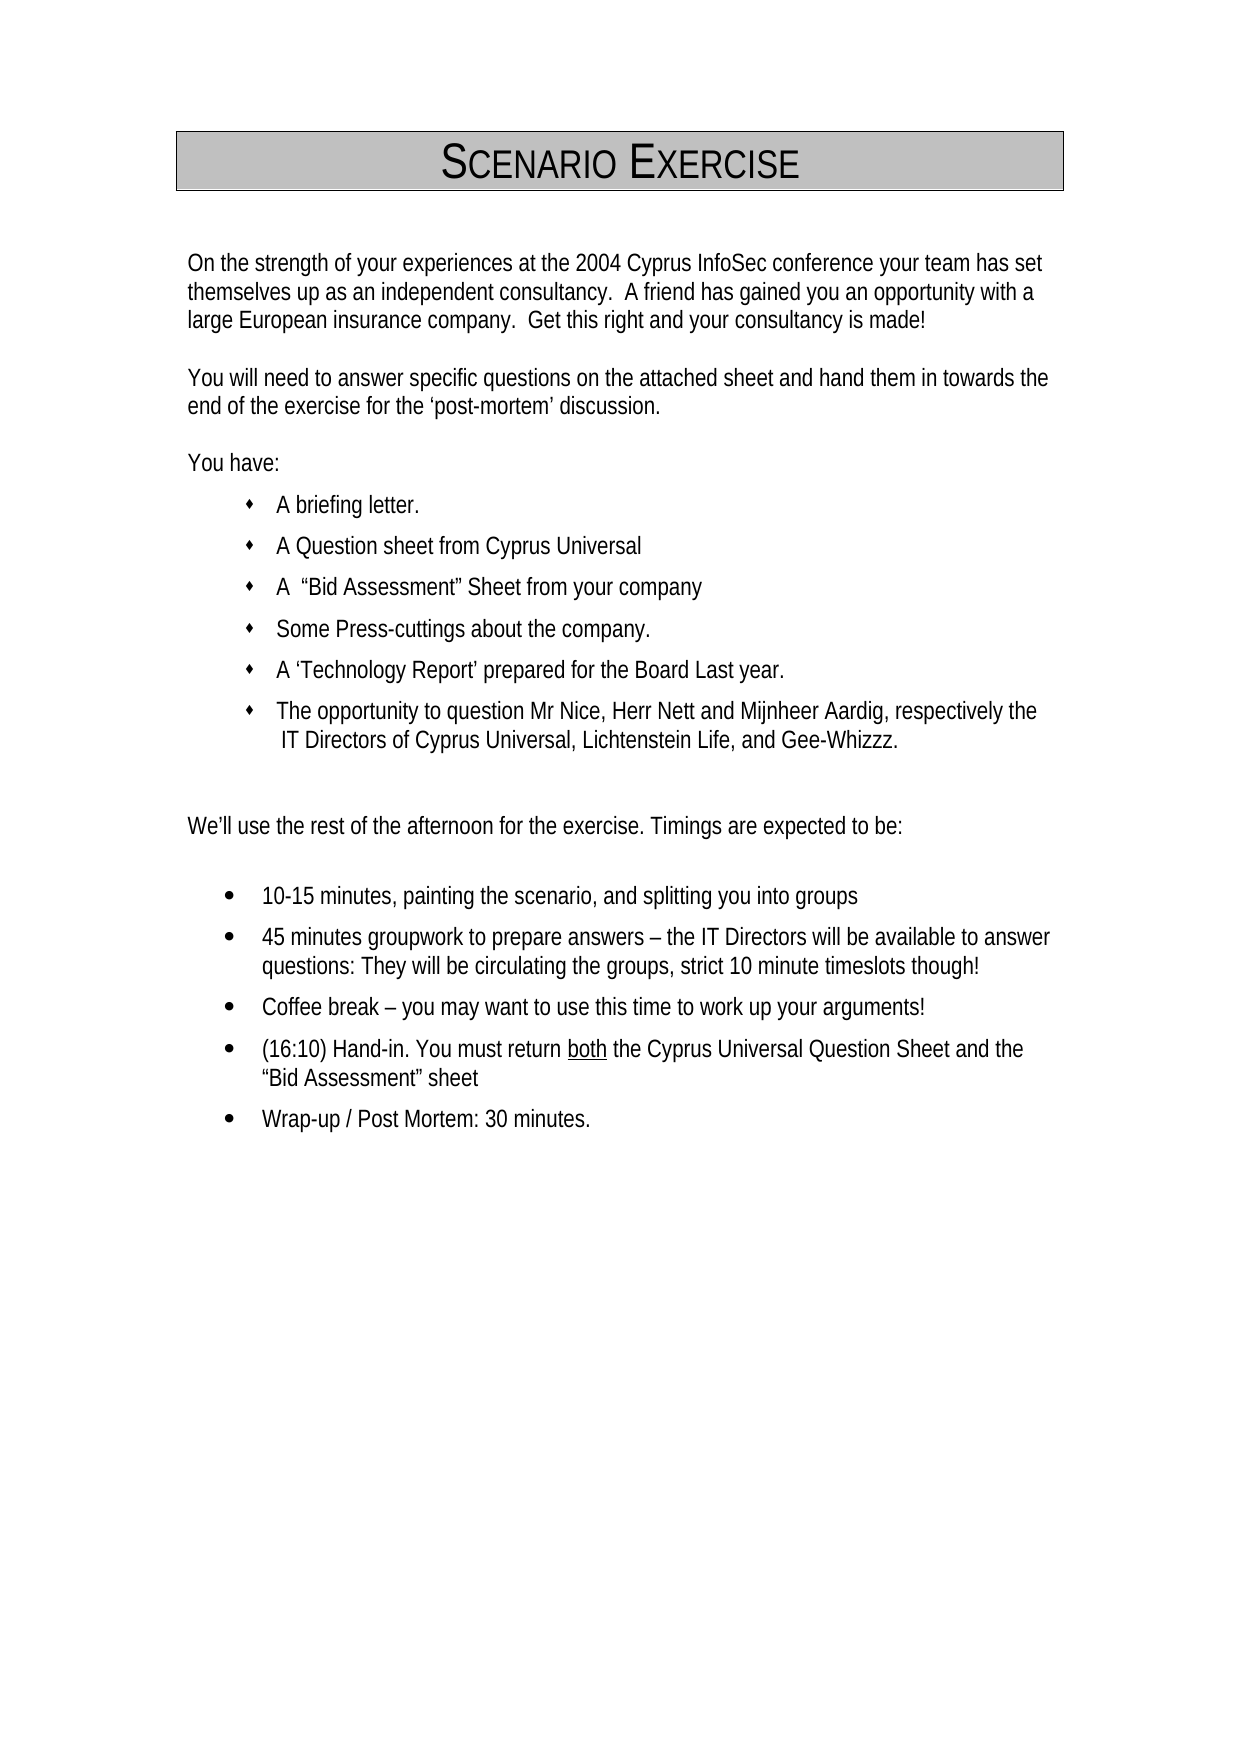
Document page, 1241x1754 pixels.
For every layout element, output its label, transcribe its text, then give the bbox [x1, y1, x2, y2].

list The opportunity to question Mr Nice, Herr Nett and Mijnheer Aardig, respectively the IT Directors of Cyprus Universal, Lichtenstein Life, and Gee-Whizzz. [244, 696, 1053, 754]
list (16:10) Hand-in. You must return both the Cyprus Universal Question Sheet and the “Bid Assessment” sheet [225, 1034, 1053, 1091]
list Wrap-up / Post Mortem: 30 minutes. [225, 1104, 1053, 1132]
text You will need to answer specific questions on the attached sheet and hand them in towards the end of the exercise for the ‘post-mortem’ discussion. [187, 362, 1053, 420]
text We’ll use the rest of the afternoon for the exercise. Timings are expected to be: [187, 811, 1053, 840]
list Coffee break – you may want to use this time to work up your arguments! [225, 992, 1053, 1021]
list A ‘Technology Report’ prepared for the Board Last year. [244, 655, 1053, 684]
list A Question sheet from Cyprus Universal [244, 531, 1053, 560]
list 10-15 minutes, painting the scenario, and splitting you into groups [225, 881, 1053, 910]
text You have: [187, 448, 1053, 477]
list Some Press-cuttings about the company. [244, 614, 1053, 642]
text On the strength of your experiences at the 2004 Cyprus InfoSec conference your team has set themselves up as an independent consultancy. A friend has gained you an opportunity with a large European insurance company. Get this right and your consultancy is made! [187, 248, 1053, 334]
list 45 minutes groupwork to prepare answers – the IT Directors will be available to answer questions: They will be circulating the groups, strict 10 minute timeslots though! [225, 922, 1053, 980]
list A “Bid Assessment” Sheet from your company [244, 572, 1053, 601]
list A briefing letter. [244, 489, 1053, 518]
table_header Scenario Exercise [177, 132, 1063, 189]
